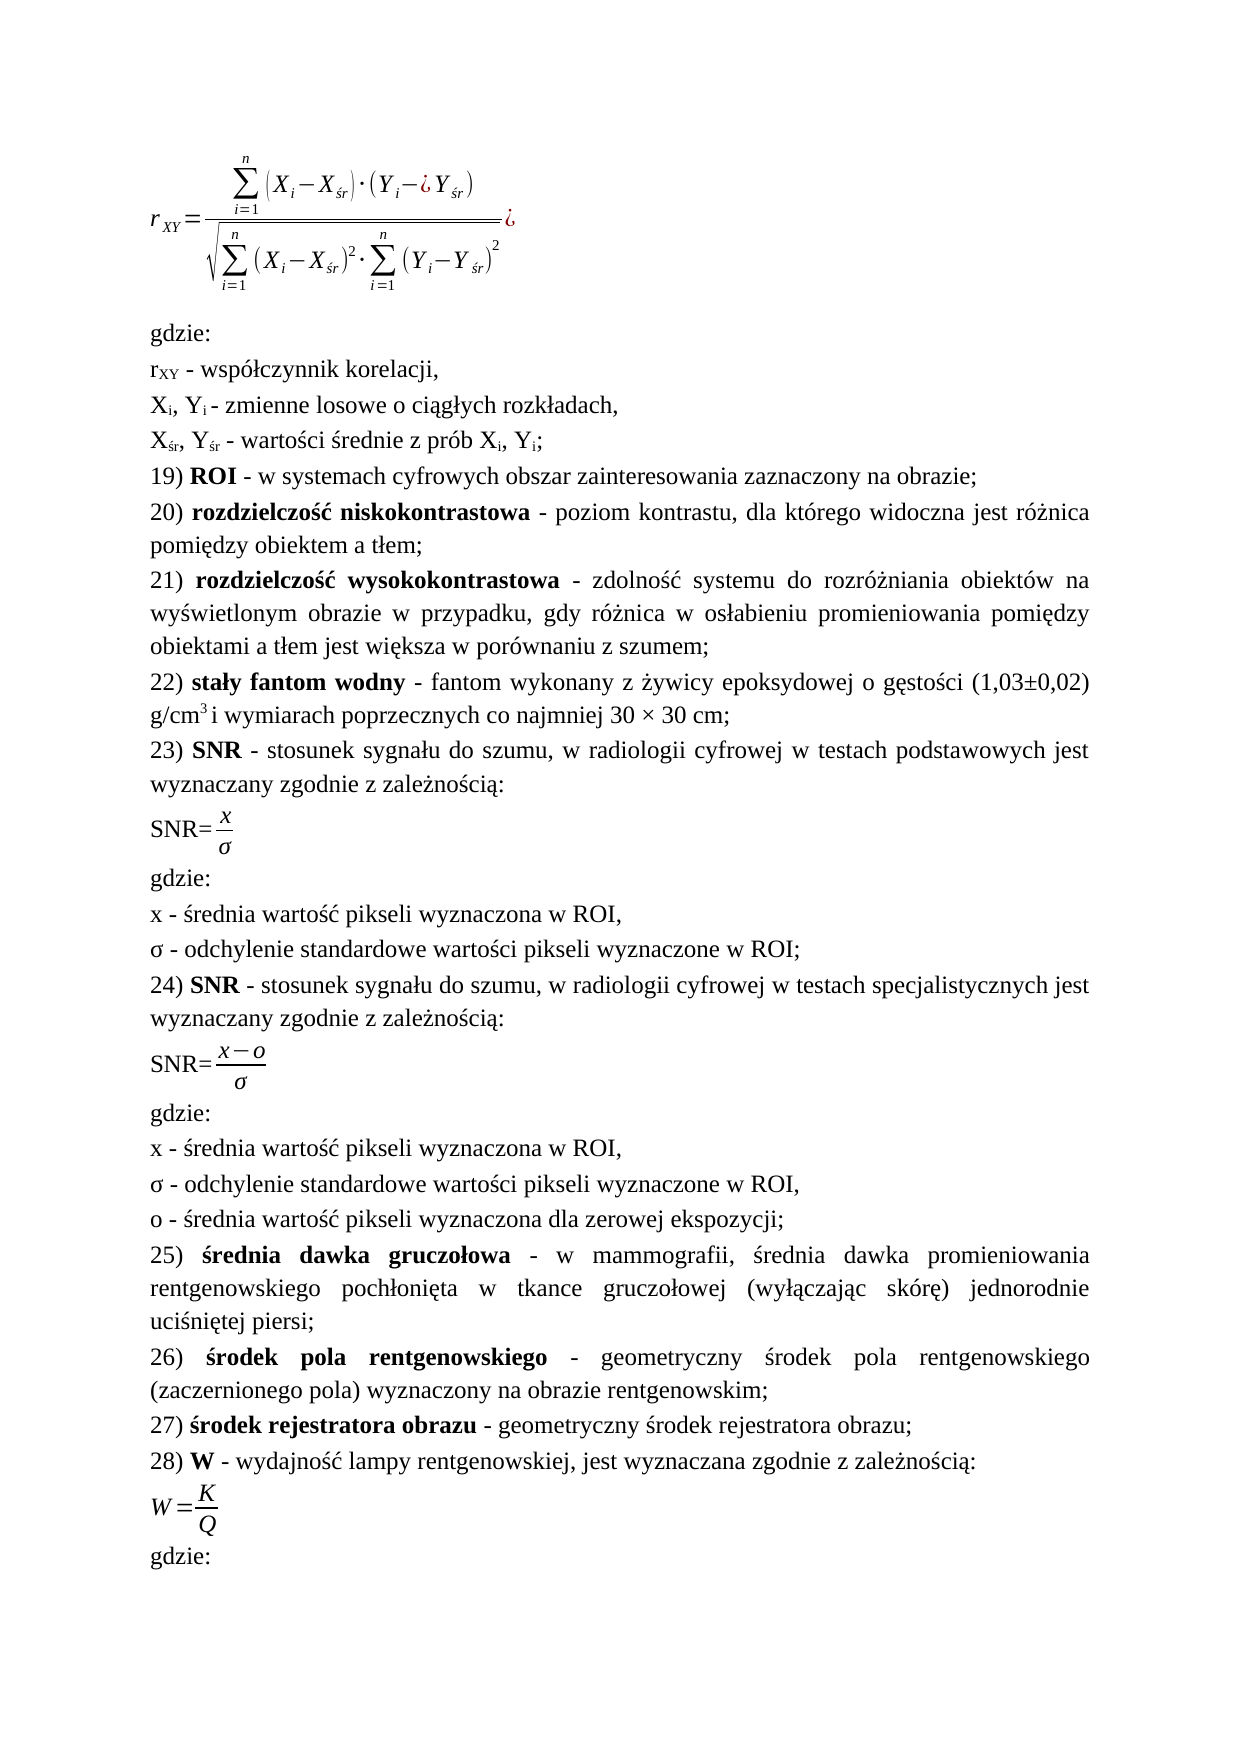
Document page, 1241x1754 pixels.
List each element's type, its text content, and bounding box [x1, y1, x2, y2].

text 26) środek pola rentgenowskiego - geometryczny środek pola rentgenowskiego (zaczernionego pola) wyznaczony na obrazie rentgenowskim; [150, 1342, 1090, 1404]
text gdzie: [150, 318, 1090, 347]
text Xi, Yi - zmienne losowe o ciągłych rozkładach, [150, 390, 1090, 418]
text 20) rozdzielczość niskokontrastowa - poziom kontrastu, dla którego widoczna jest różnica pomiędzy obiektem a tłem; [150, 497, 1090, 558]
text 19) ROI - w systemach cyfrowych obszar zainteresowania zaznaczony na obrazie; [150, 461, 1090, 490]
text σ - odchylenie standardowe wartości pikseli wyznaczone w ROI; [150, 934, 1090, 963]
text x - średnia wartość pikseli wyznaczona w ROI, [150, 1133, 1090, 1162]
text 28) W - wydajność lampy rentgenowskiej, jest wyznaczana zgodnie z zależnością: [150, 1446, 1090, 1475]
text 21) rozdzielczość wysokokontrastowa - zdolność systemu do rozróżniania obiektów na wyświetlonym obrazie w przypadku, gdy różnica w osłabieniu promieniowania pomiędzy obiektami a tłem jest większa w porównaniu z szumem; [150, 565, 1090, 660]
text 22) stały fantom wodny - fantom wykonany z żywicy epoksydowej o gęstości (1,03±0,02) g/cm3 i wymiarach poprzecznych co najmniej 30 × 30 cm; [150, 667, 1090, 729]
text 25) średnia dawka gruczołowa - w mammografii, średnia dawka promieniowania rentgenowskiego pochłonięta w tkance gruczołowej (wyłączając skórę) jednorodnie uciśniętej piersi; [150, 1240, 1090, 1335]
text 27) środek rejestratora obrazu - geometryczny środek rejestratora obrazu; [150, 1411, 1090, 1439]
text rXY - współczynnik korelacji, [150, 354, 1090, 383]
text gdzie: [150, 1098, 1090, 1126]
text σ - odchylenie standardowe wartości pikseli wyznaczone w ROI, [150, 1169, 1090, 1198]
text 23) SNR - stosunek sygnału do szumu, w radiologii cyfrowej w testach podstawowych jest wyznaczany zgodnie z zależnością: [150, 736, 1090, 797]
text x - średnia wartość pikseli wyznaczona w ROI, [150, 899, 1090, 928]
text gdzie: [150, 1541, 1090, 1569]
text gdzie: [150, 863, 1090, 892]
text 24) SNR - stosunek sygnału do szumu, w radiologii cyfrowej w testach specjalistycznych jest wyznaczany zgodnie z zależnością: [150, 970, 1090, 1032]
text Xśr, Yśr - wartości średnie z prób Xi, Yi; [150, 425, 1090, 454]
text o - średnia wartość pikseli wyznaczona dla zerowej ekspozycji; [150, 1204, 1090, 1233]
